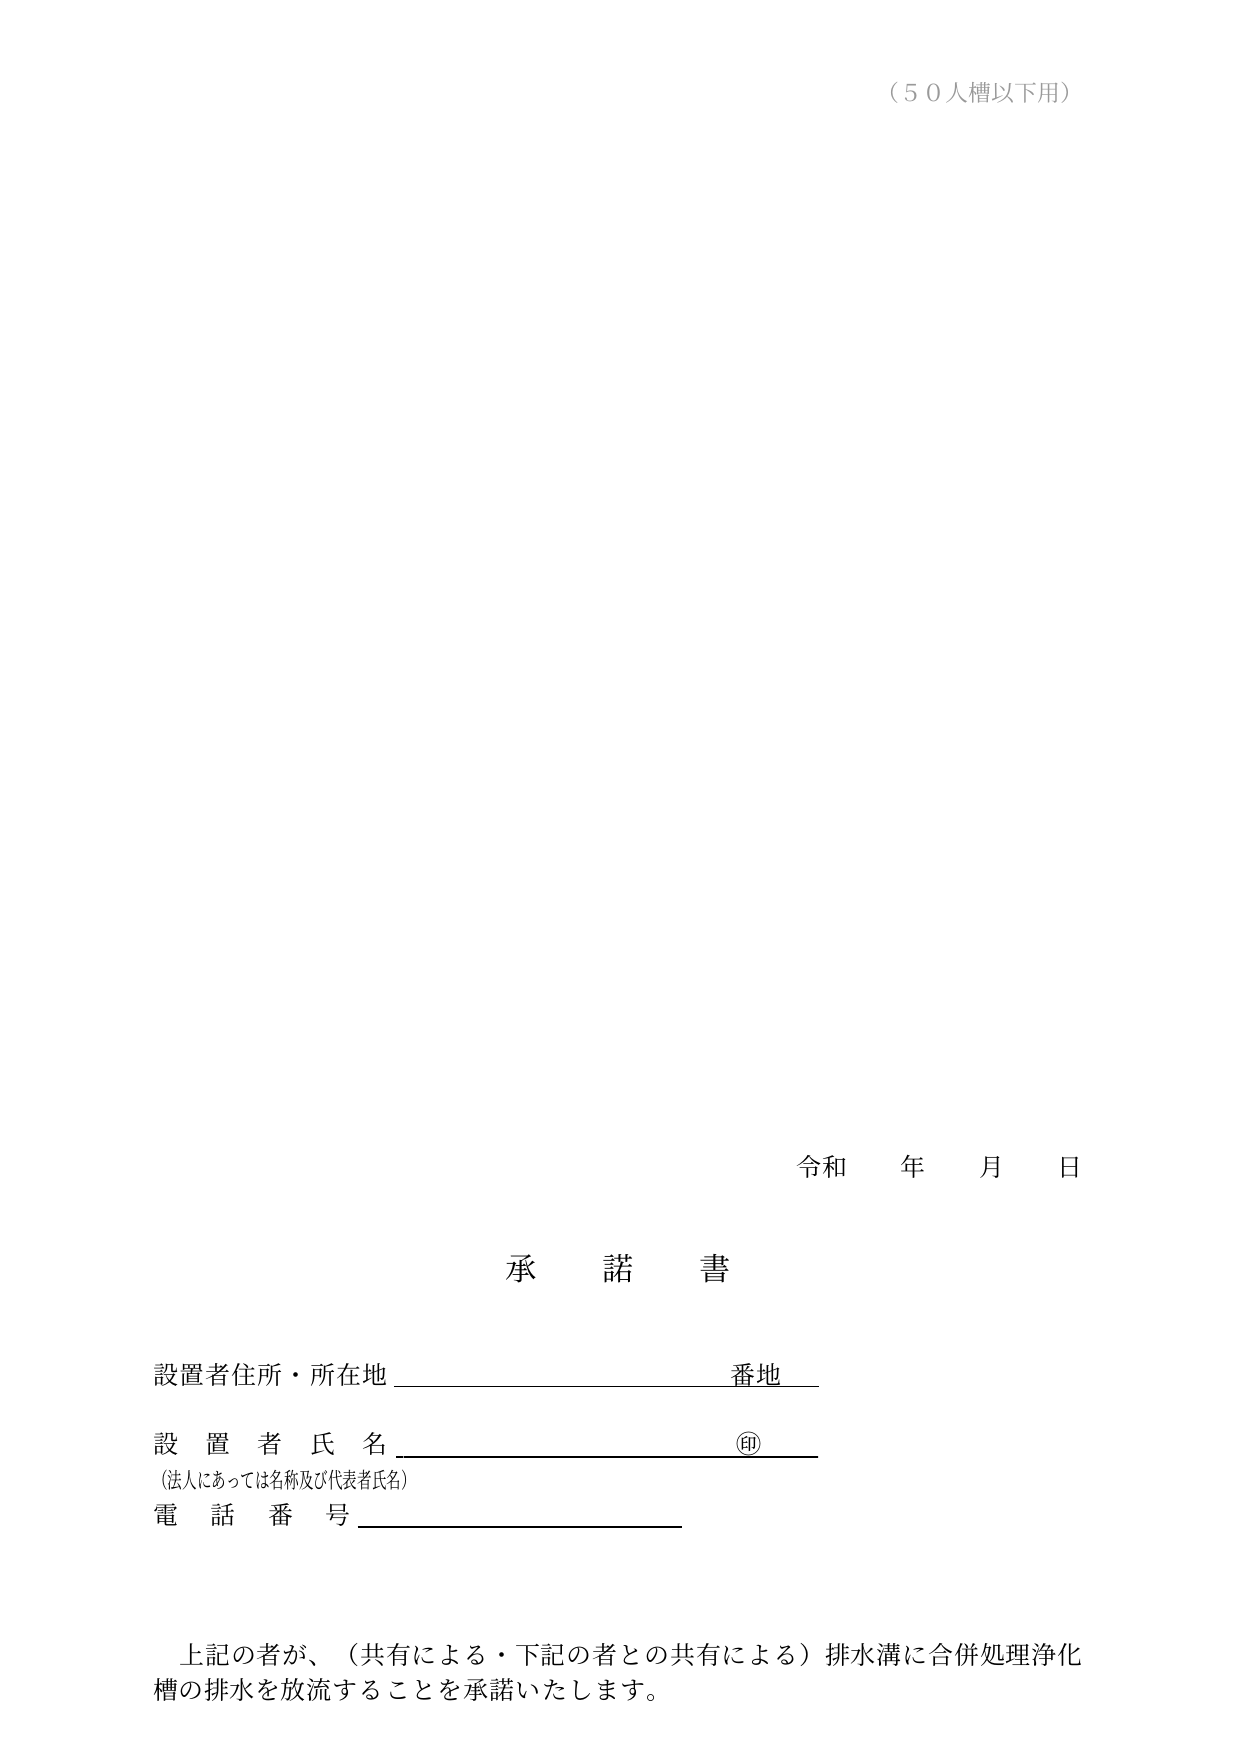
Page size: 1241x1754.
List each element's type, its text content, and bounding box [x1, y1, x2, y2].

text （法人にあっては名称及び代表者氏名） [153, 1461, 1082, 1496]
text 上記の者が、（共有による・下記の者との共有による）排水溝に合併処理浄化槽の排水を放流することを承諾いたします。 [153, 1637, 1082, 1706]
text 設置者住所・所在地 番地 [153, 1357, 1082, 1391]
text 承 諾 書 [153, 1253, 1082, 1287]
text 設 置 者 氏 名 ㊞ [153, 1426, 1082, 1461]
text 電 話 番 号 [153, 1496, 1082, 1531]
text 令和 年 月 日 [153, 1149, 1082, 1183]
